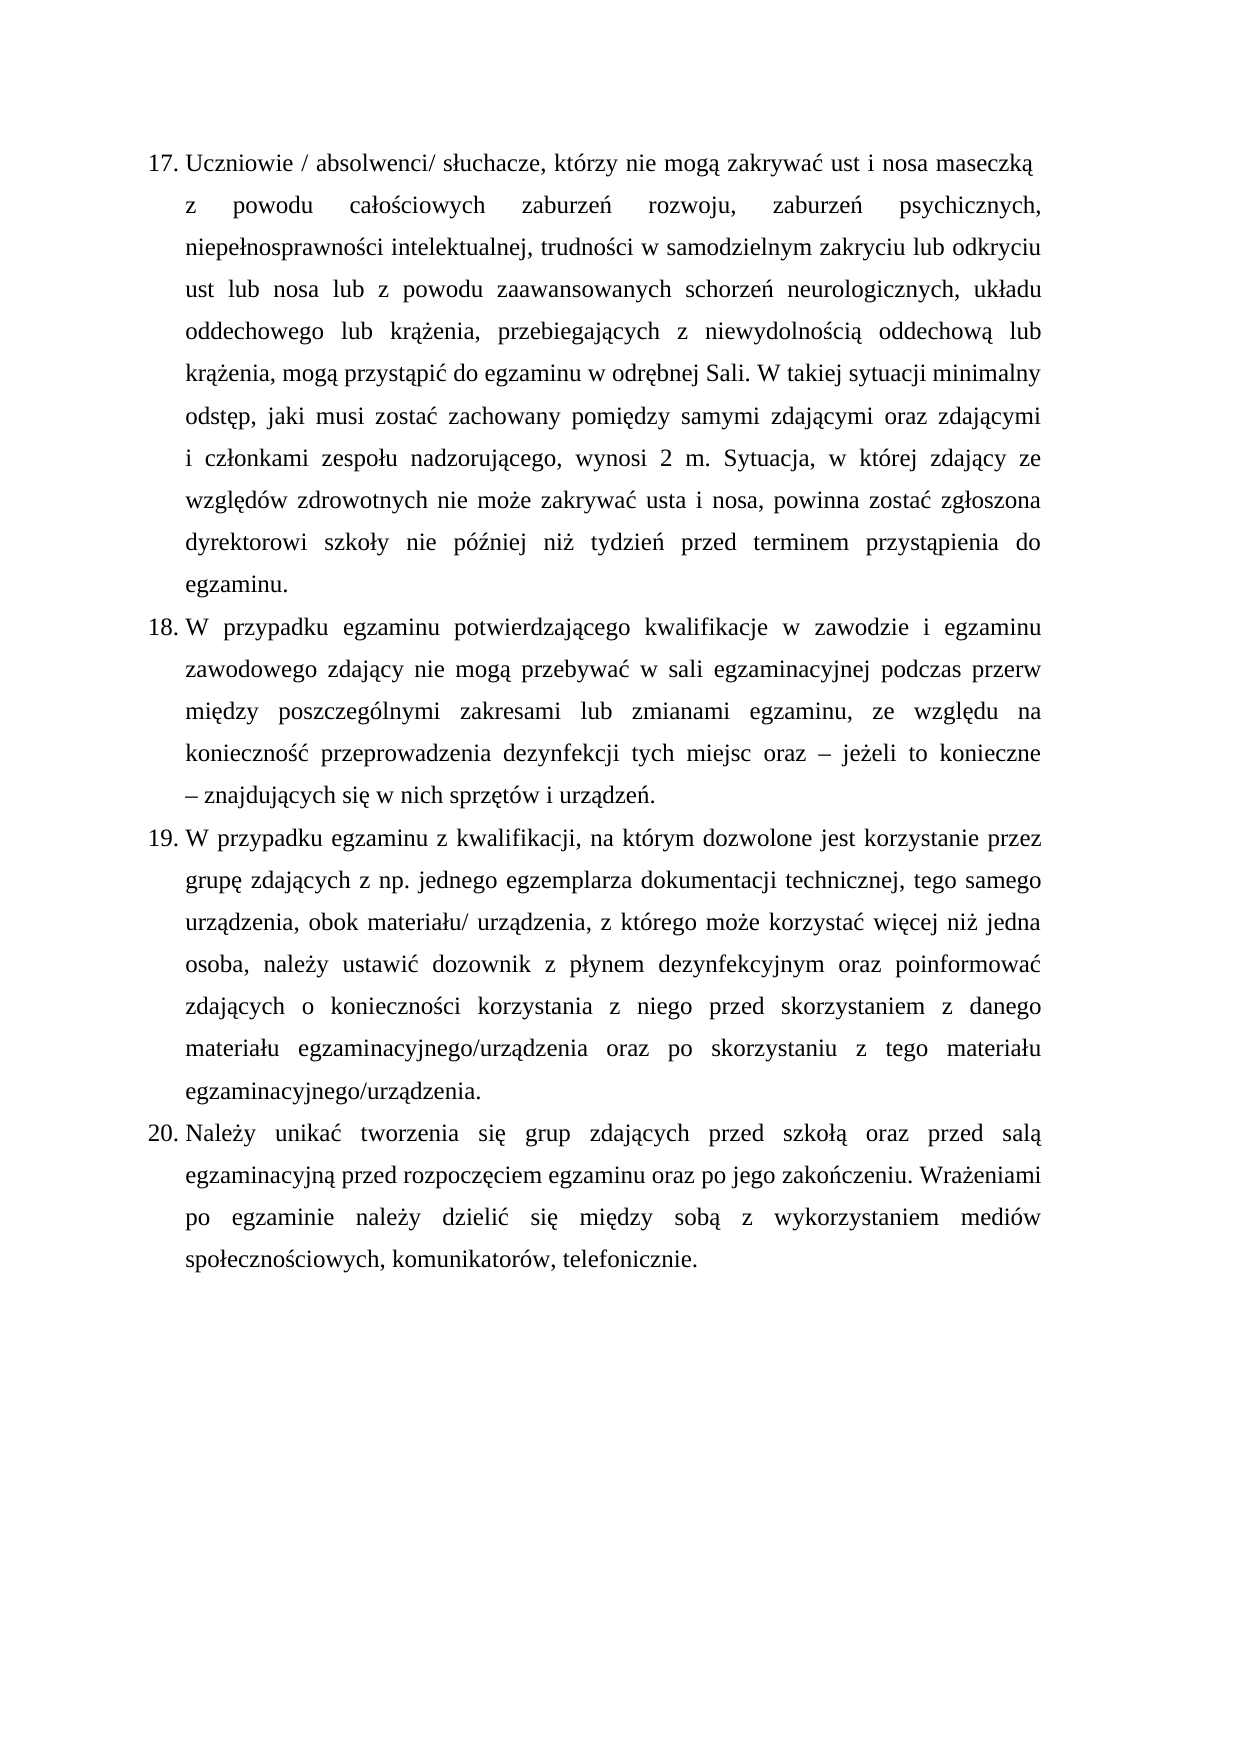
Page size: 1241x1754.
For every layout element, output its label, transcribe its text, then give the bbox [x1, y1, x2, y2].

list W przypadku egzaminu z kwalifikacji, na którym dozwolone jest korzystanie przez grupę zdających z np. jednego egzemplarza dokumentacji technicznej, tego samego urządzenia, obok materiału/ urządzenia, z którego może korzystać więcej niż jedna osoba, należy ustawić dozownik z płynem dezynfekcyjnym oraz poinformować zdających o konieczności korzystania z niego przed skorzystaniem z danego materiału egzaminacyjnego/urządzenia oraz po skorzystaniu z tego materiału egzaminacyjnego/urządzenia. [148, 823, 1042, 1104]
list W przypadku egzaminu potwierdzającego kwalifikacje w zawodzie i egzaminu zawodowego zdający nie mogą przebywać w sali egzaminacyjnej podczas przerw między poszczególnymi zakresami lub zmianami egzaminu, ze względu na konieczność przeprowadzenia dezynfekcji tych miejsc oraz – jeżeli to konieczne – znajdujących się w nich sprzętów i urządzeń. [148, 612, 1042, 809]
list Należy unikać tworzenia się grup zdających przed szkołą oraz przed salą egzaminacyjną przed rozpoczęciem egzaminu oraz po jego zakończeniu. Wrażeniami po egzaminie należy dzielić się między sobą z wykorzystaniem mediów społecznościowych, komunikatorów, telefonicznie. [148, 1118, 1042, 1273]
list Uczniowie / absolwenci/ słuchacze, którzy nie mogą zakrywać ust i nosa maseczką z powodu całościowych zaburzeń rozwoju, zaburzeń psychicznych, niepełnosprawności intelektualnej, trudności w samodzielnym zakryciu lub odkryciu ust lub nosa lub z powodu zaawansowanych schorzeń neurologicznych, układu oddechowego lub krążenia, przebiegających z niewydolnością oddechową lub krążenia, mogą przystąpić do egzaminu w odrębnej Sali. W takiej sytuacji minimalny odstęp, jaki musi zostać zachowany pomiędzy samymi zdającymi oraz zdającymi i członkami zespołu nadzorującego, wynosi 2 m. Sytuacja, w której zdający ze względów zdrowotnych nie może zakrywać usta i nosa, powinna zostać zgłoszona dyrektorowi szkoły nie później niż tydzień przed terminem przystąpienia do egzaminu. [148, 148, 1042, 598]
